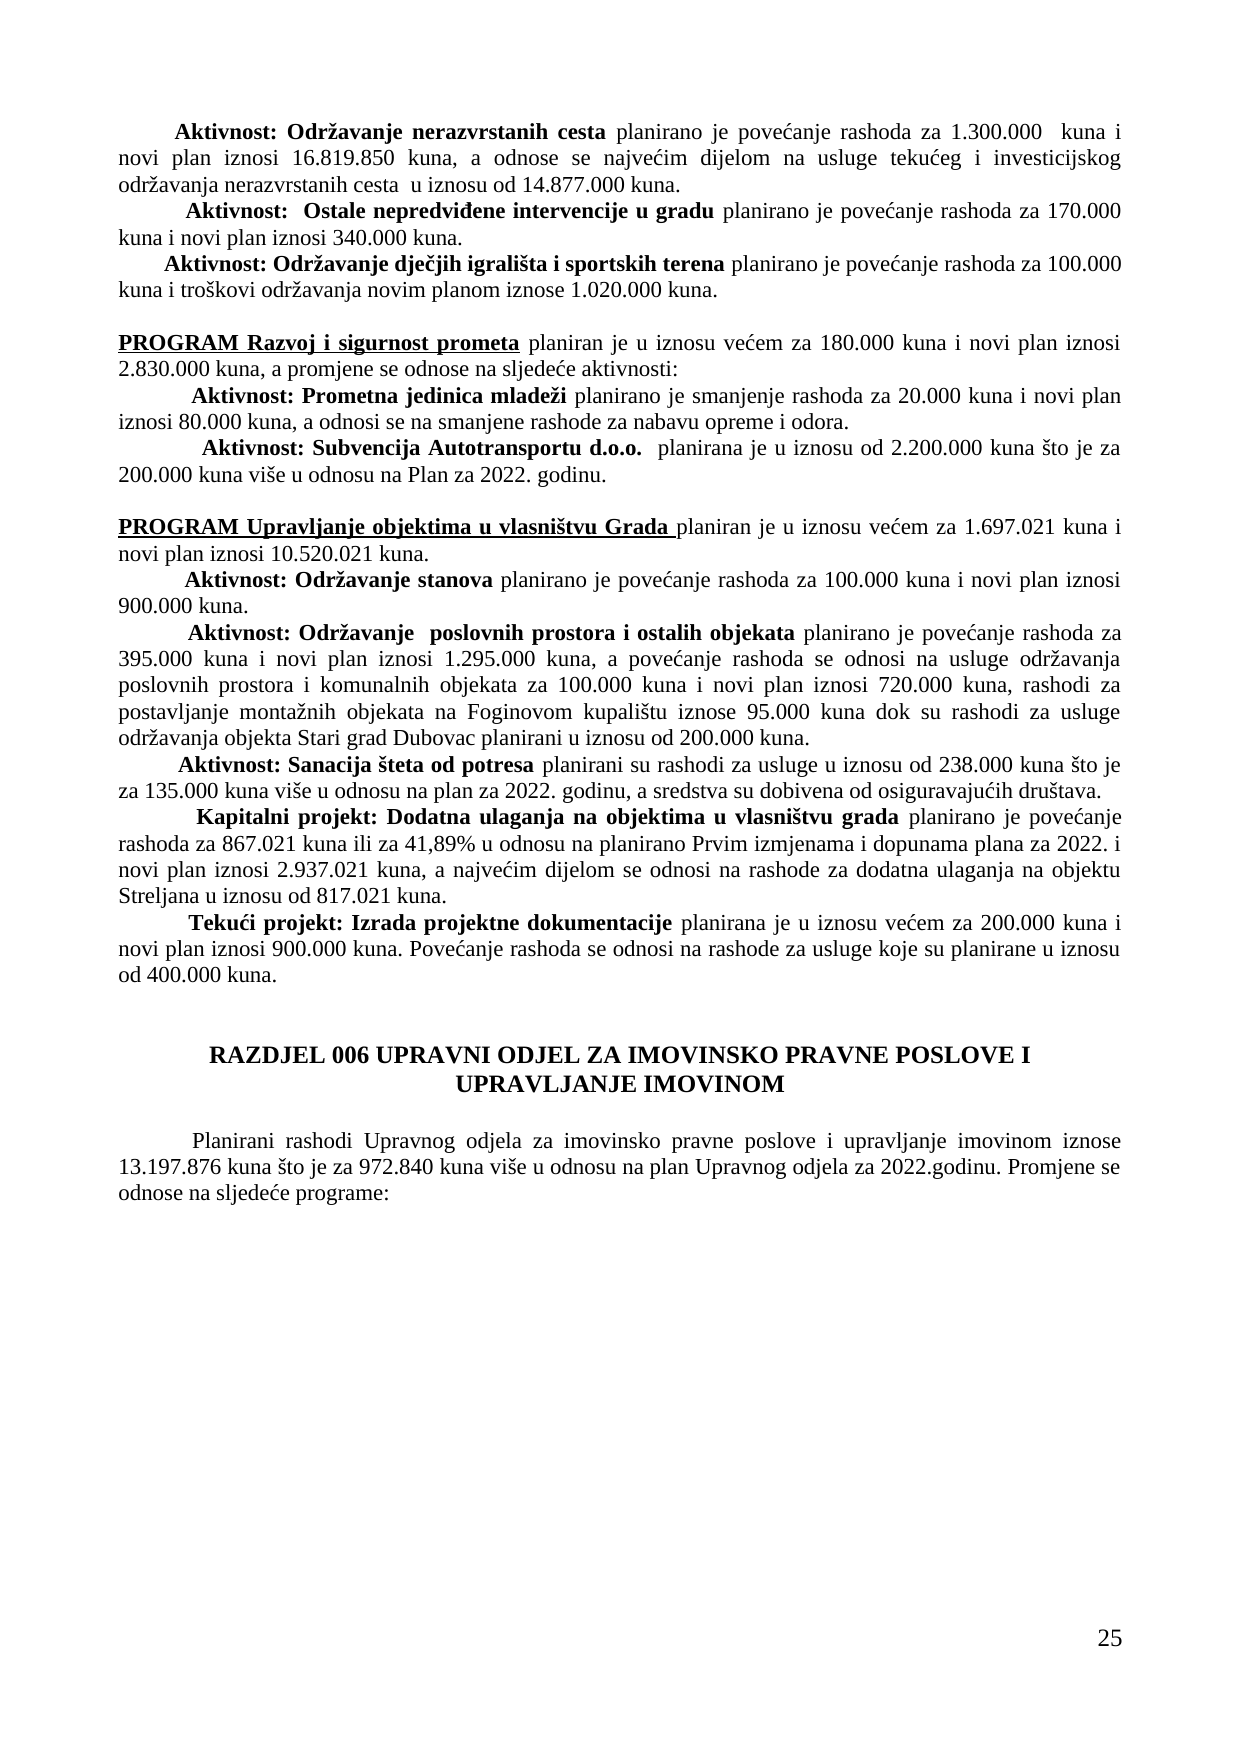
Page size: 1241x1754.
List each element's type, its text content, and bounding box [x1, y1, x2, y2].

text Aktivnost: Održavanje stanova planirano je povećanje rashoda za 100.000 kuna i novi plan iznosi 900.000 kuna. [118, 566, 1122, 619]
text Aktivnost: Subvencija Autotransportu d.o.o. planirana je u iznosu od 2.200.000 kuna što je za 200.000 kuna više u odnosu na Plan za 2022. godinu. [118, 434, 1122, 487]
text Tekući projekt: Izrada projektne dokumentacije planirana je u iznosu većem za 200.000 kuna i novi plan iznosi 900.000 kuna. Povećanje rashoda se odnosi na rashode za usluge koje su planirane u iznosu od 400.000 kuna. [118, 909, 1122, 988]
text Aktivnost: Održavanje dječjih igrališta i sportskih terena planirano je povećanje rashoda za 100.000 kuna i troškovi održavanja novim planom iznose 1.020.000 kuna. [118, 250, 1122, 303]
text Aktivnost: Održavanje poslovnih prostora i ostalih objekata planirano je povećanje rashoda za 395.000 kuna i novi plan iznosi 1.295.000 kuna, a povećanje rashoda se odnosi na usluge održavanja poslovnih prostora i komunalnih objekata za 100.000 kuna i novi plan iznosi 720.000 kuna, rashodi za postavljanje montažnih objekata na Foginovom kupalištu iznose 95.000 kuna dok su rashodi za usluge održavanja objekta Stari grad Dubovac planirani u iznosu od 200.000 kuna. [118, 619, 1122, 751]
text Aktivnost: Ostale nepredviđene intervencije u gradu planirano je povećanje rashoda za 170.000 kuna i novi plan iznosi 340.000 kuna. [118, 197, 1122, 250]
text Planirani rashodi Upravnog odjela za imovinsko pravne poslove i upravljanje imovinom iznose 13.197.876 kuna što je za 972.840 kuna više u odnosu na plan Upravnog odjela za 2022.godinu. Promjene se odnose na sljedeće programe: [118, 1127, 1122, 1206]
text PROGRAM Upravljanje objektima u vlasništvu Grada planiran je u iznosu većem za 1.697.021 kuna i novi plan iznosi 10.520.021 kuna. [118, 513, 1122, 566]
text RAZDJEL 006 UPRAVNI ODJEL ZA IMOVINSKO PRAVNE POSLOVE I UPRAVLJANJE IMOVINOM [118, 1041, 1122, 1098]
text Aktivnost: Prometna jedinica mladeži planirano je smanjenje rashoda za 20.000 kuna i novi plan iznosi 80.000 kuna, a odnosi se na smanjene rashode za nabavu opreme i odora. [118, 382, 1122, 434]
text Aktivnost: Sanacija šteta od potresa planirani su rashodi za usluge u iznosu od 238.000 kuna što je za 135.000 kuna više u odnosu na plan za 2022. godinu, a sredstva su dobivena od osiguravajućih društava. [118, 751, 1122, 803]
text Aktivnost: Održavanje nerazvrstanih cesta planirano je povećanje rashoda za 1.300.000 kuna i novi plan iznosi 16.819.850 kuna, a odnose se najvećim dijelom na usluge tekućeg i investicijskog održavanja nerazvrstanih cesta u iznosu od 14.877.000 kuna. [118, 118, 1122, 197]
text Kapitalni projekt: Dodatna ulaganja na objektima u vlasništvu grada planirano je povećanje rashoda za 867.021 kuna ili za 41,89% u odnosu na planirano Prvim izmjenama i dopunama plana za 2022. i novi plan iznosi 2.937.021 kuna, a najvećim dijelom se odnosi na rashode za dodatna ulaganja na objektu Streljana u iznosu od 817.021 kuna. [118, 803, 1122, 909]
text PROGRAM Razvoj i sigurnost prometa planiran je u iznosu većem za 180.000 kuna i novi plan iznosi 2.830.000 kuna, a promjene se odnose na sljedeće aktivnosti: [118, 329, 1122, 382]
